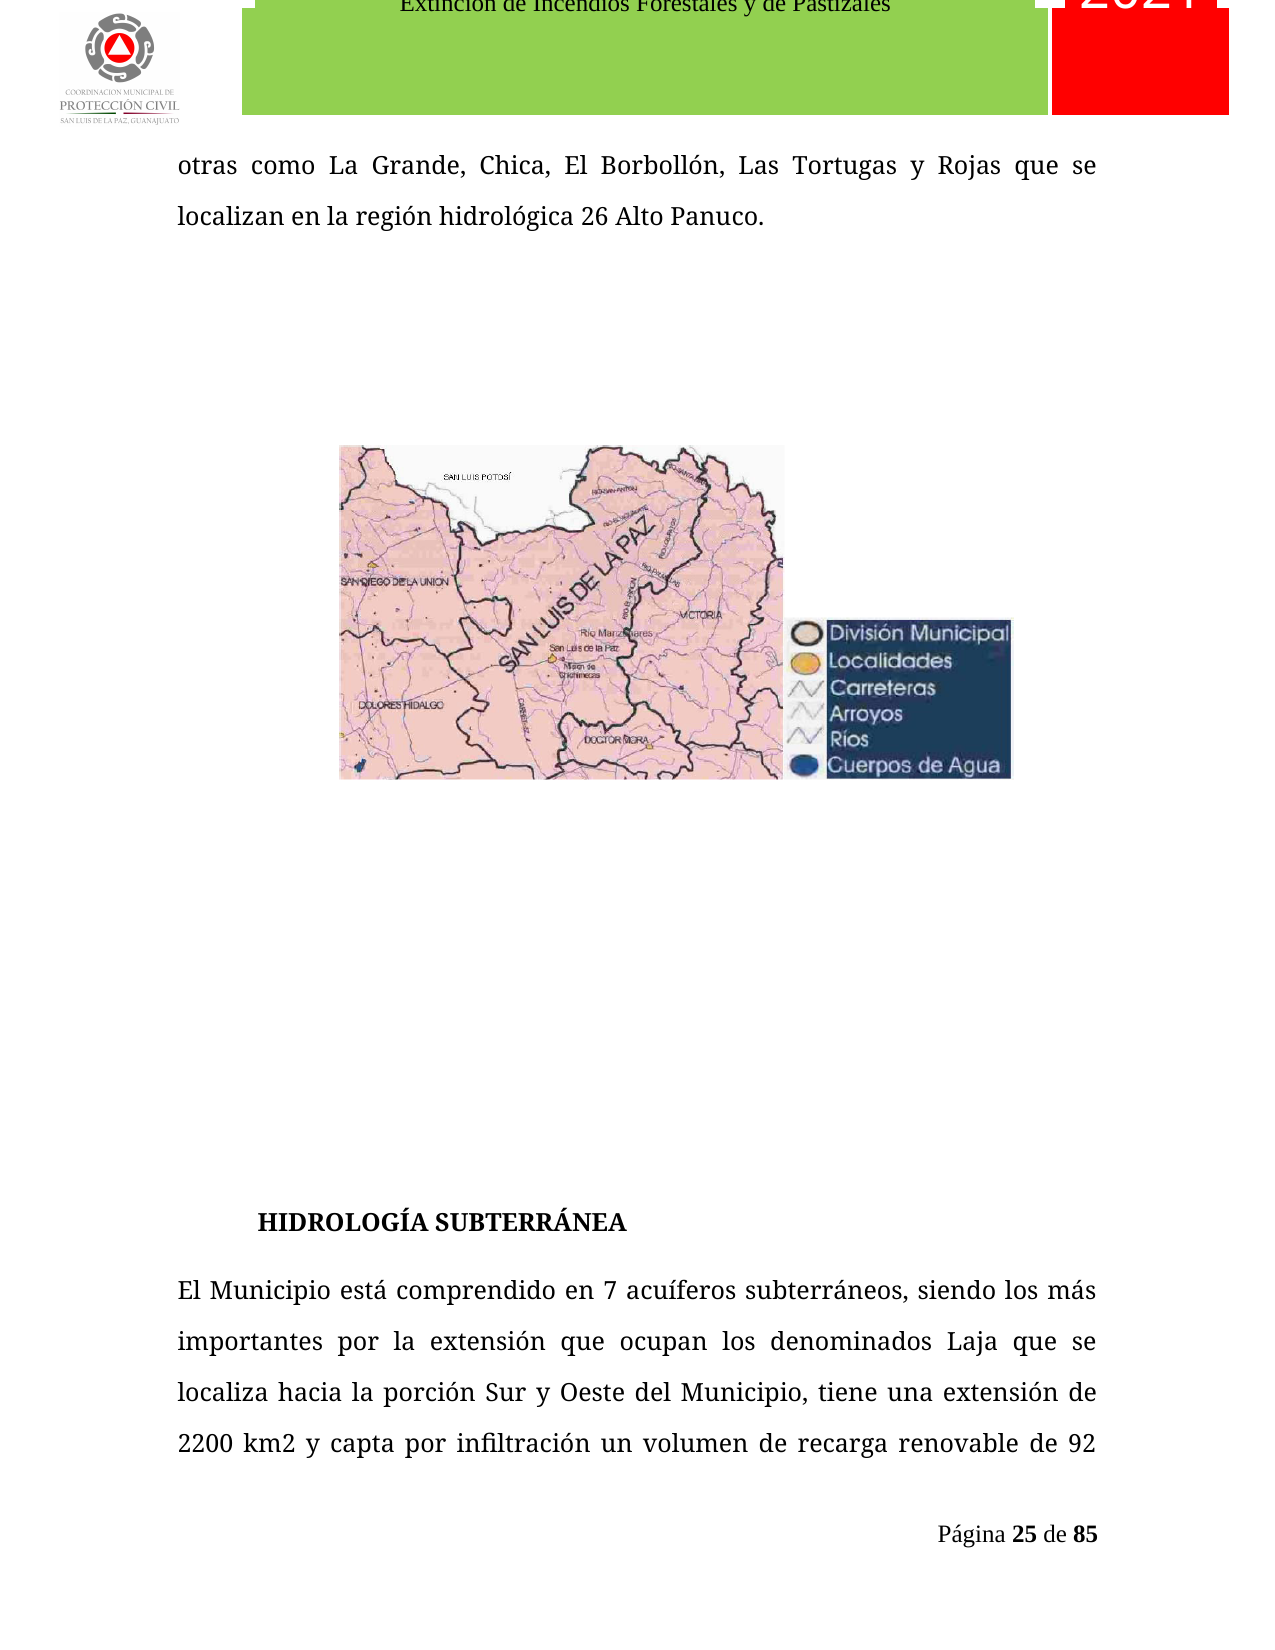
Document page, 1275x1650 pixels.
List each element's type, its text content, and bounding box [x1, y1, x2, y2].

picture [324, 427, 1042, 787]
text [177, 148, 1098, 233]
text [177, 1273, 1098, 1460]
subtitle HIDROLOGÍA SUBTERRÁNEA [177, 1205, 1098, 1239]
picture [59, 12, 180, 127]
